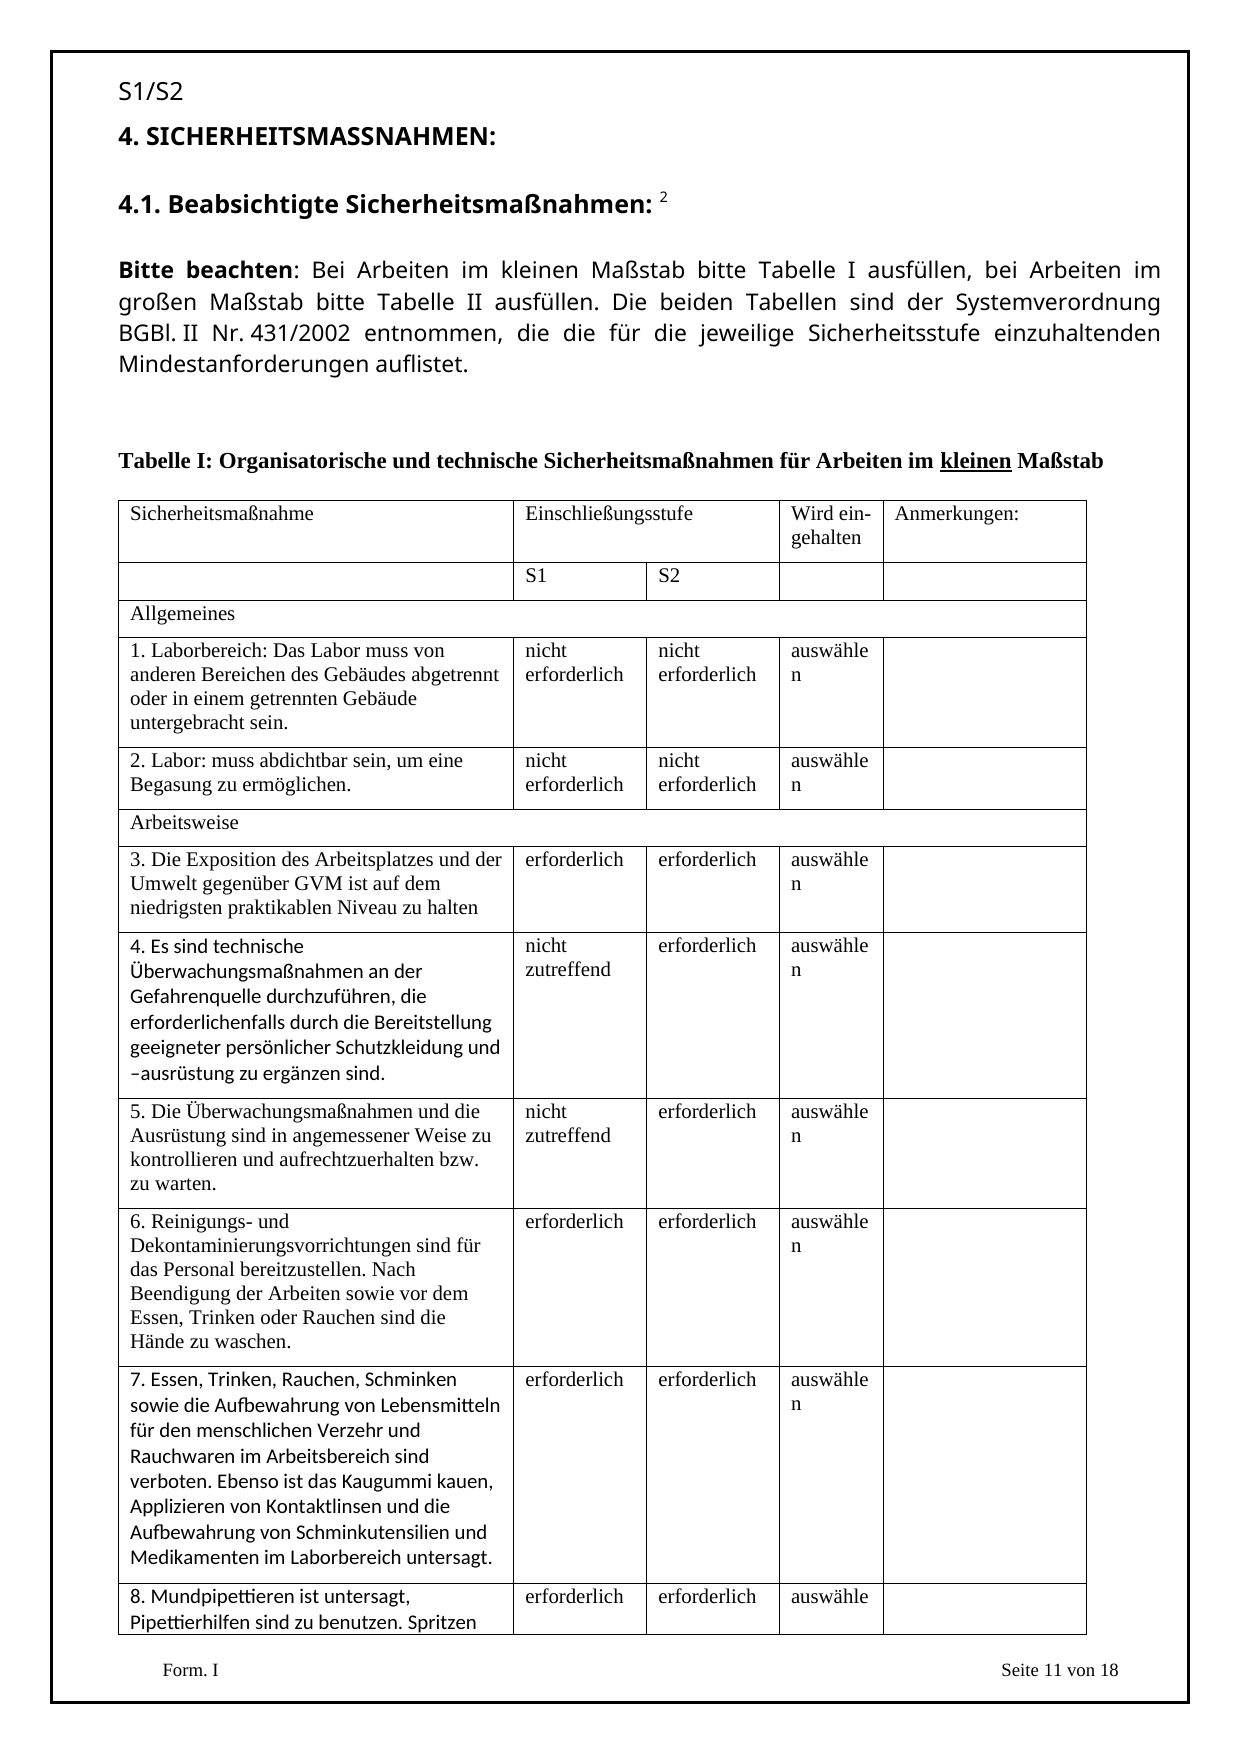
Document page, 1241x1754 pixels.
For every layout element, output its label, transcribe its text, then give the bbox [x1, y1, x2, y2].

table_cell [780, 748, 883, 808]
table_cell [780, 933, 883, 1098]
table_cell [780, 1209, 883, 1366]
table_cell [884, 638, 1086, 747]
table_header Einschließungsstufe [514, 501, 779, 562]
table_cell erforderlich [647, 1099, 779, 1208]
table_cell [884, 1209, 1086, 1366]
table_cell [884, 1584, 1086, 1634]
table_cell 1. Laborbereich: Das Labor muss von anderen Bereichen des Gebäudes abgetrennt oder in einem getrennten Gebäude untergebracht sein. [119, 638, 513, 747]
table_cell [884, 1099, 1086, 1208]
table_cell nicht zutreffend [514, 933, 646, 1098]
table_cell S1 [514, 563, 646, 599]
table_cell Allgemeines [119, 601, 1086, 637]
table_cell [119, 563, 513, 599]
text Tabelle I: Organisatorische und technische Sicherheitsmaßnahmen für Arbeiten im kleinen Maßstab [118, 447, 1162, 474]
table_cell [884, 847, 1086, 932]
table_cell erforderlich [514, 847, 646, 932]
table_cell 2. Labor: muss abdichtbar sein, um eine Begasung zu ermöglichen. [119, 748, 513, 808]
table_cell 6. Reinigungs- und Dekontaminierungsvorrichtungen sind für das Personal bereitzustellen. Nach Beendigung der Arbeiten sowie vor dem Essen, Trinken oder Rauchen sind die Hände zu waschen. [119, 1209, 513, 1366]
table_header Wird ein-gehalten [780, 501, 883, 562]
table_cell [780, 638, 883, 747]
table_cell [884, 563, 1086, 599]
table_cell erforderlich [514, 1584, 646, 1634]
table_cell nicht erforderlich [514, 748, 646, 808]
table_cell [884, 748, 1086, 808]
table_cell nicht erforderlich [514, 638, 646, 747]
table_cell erforderlich [647, 1584, 779, 1634]
table_cell [884, 1367, 1086, 1582]
table_cell 7. Essen, Trinken, Rauchen, Schminken sowie die Aufbewahrung von Lebensmitteln für den menschlichen Verzehr und Rauchwaren im Arbeitsbereich sind verboten. Ebenso ist das Kaugummi kauen, Applizieren von Kontaktlinsen und die Aufbewahrung von Schminkutensilien und Medikamenten im Laborbereich untersagt. [119, 1367, 513, 1582]
table_cell erforderlich [514, 1367, 646, 1582]
table_header Sicherheitsmaßnahme [119, 501, 513, 562]
table_cell [884, 933, 1086, 1098]
table_cell nicht zutreffend [514, 1099, 646, 1208]
table_cell erforderlich [647, 847, 779, 932]
text 4. SICHERHEITSMASSNAHMEN: [118, 118, 1162, 152]
table_cell erforderlich [647, 1209, 779, 1366]
table_cell S2 [647, 563, 779, 599]
table_cell erforderlich [514, 1209, 646, 1366]
table_cell [780, 1367, 883, 1582]
table_header Anmerkungen: [884, 501, 1086, 562]
table_cell 4. Es sind technische Überwachungsmaßnahmen an der Gefahrenquelle durchzuführen, die erforderlichenfalls durch die Bereitstellung geeigneter persönlicher Schutzkleidung und –ausrüstung zu ergänzen sind. [119, 933, 513, 1098]
text 4.1. Beabsichtigte Sicherheitsmaßnahmen: 2 [118, 186, 1162, 220]
table_cell erforderlich [647, 933, 779, 1098]
table_cell nicht erforderlich [647, 638, 779, 747]
table_cell [780, 1584, 883, 1634]
table_cell nicht erforderlich [647, 748, 779, 808]
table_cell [119, 1584, 513, 1634]
table_cell erforderlich [647, 1367, 779, 1582]
table_cell 5. Die Überwachungsmaßnahmen und die Ausrüstung sind in angemessener Weise zu kontrollieren und aufrechtzuerhalten bzw. zu warten. [119, 1099, 513, 1208]
table_cell [780, 1099, 883, 1208]
table_cell 3. Die Exposition des Arbeitsplatzes und der Umwelt gegenüber GVM ist auf dem niedrigsten praktikablen Niveau zu halten [119, 847, 513, 932]
table_cell [780, 847, 883, 932]
table_cell Arbeitsweise [119, 810, 1086, 846]
table_cell [780, 563, 883, 599]
text Bitte beachten: Bei Arbeiten im kleinen Maßstab bitte Tabelle I ausfüllen, bei Arbeiten im großen Maßstab bitte Tabelle II ausfüllen. Die beiden Tabellen sind der Systemverordnung BGBl. II Nr. 431/2002 entnommen, die die für die jeweilige Sicherheitsstufe einzuhaltenden Mindestanforderungen auflistet. [118, 254, 1162, 379]
